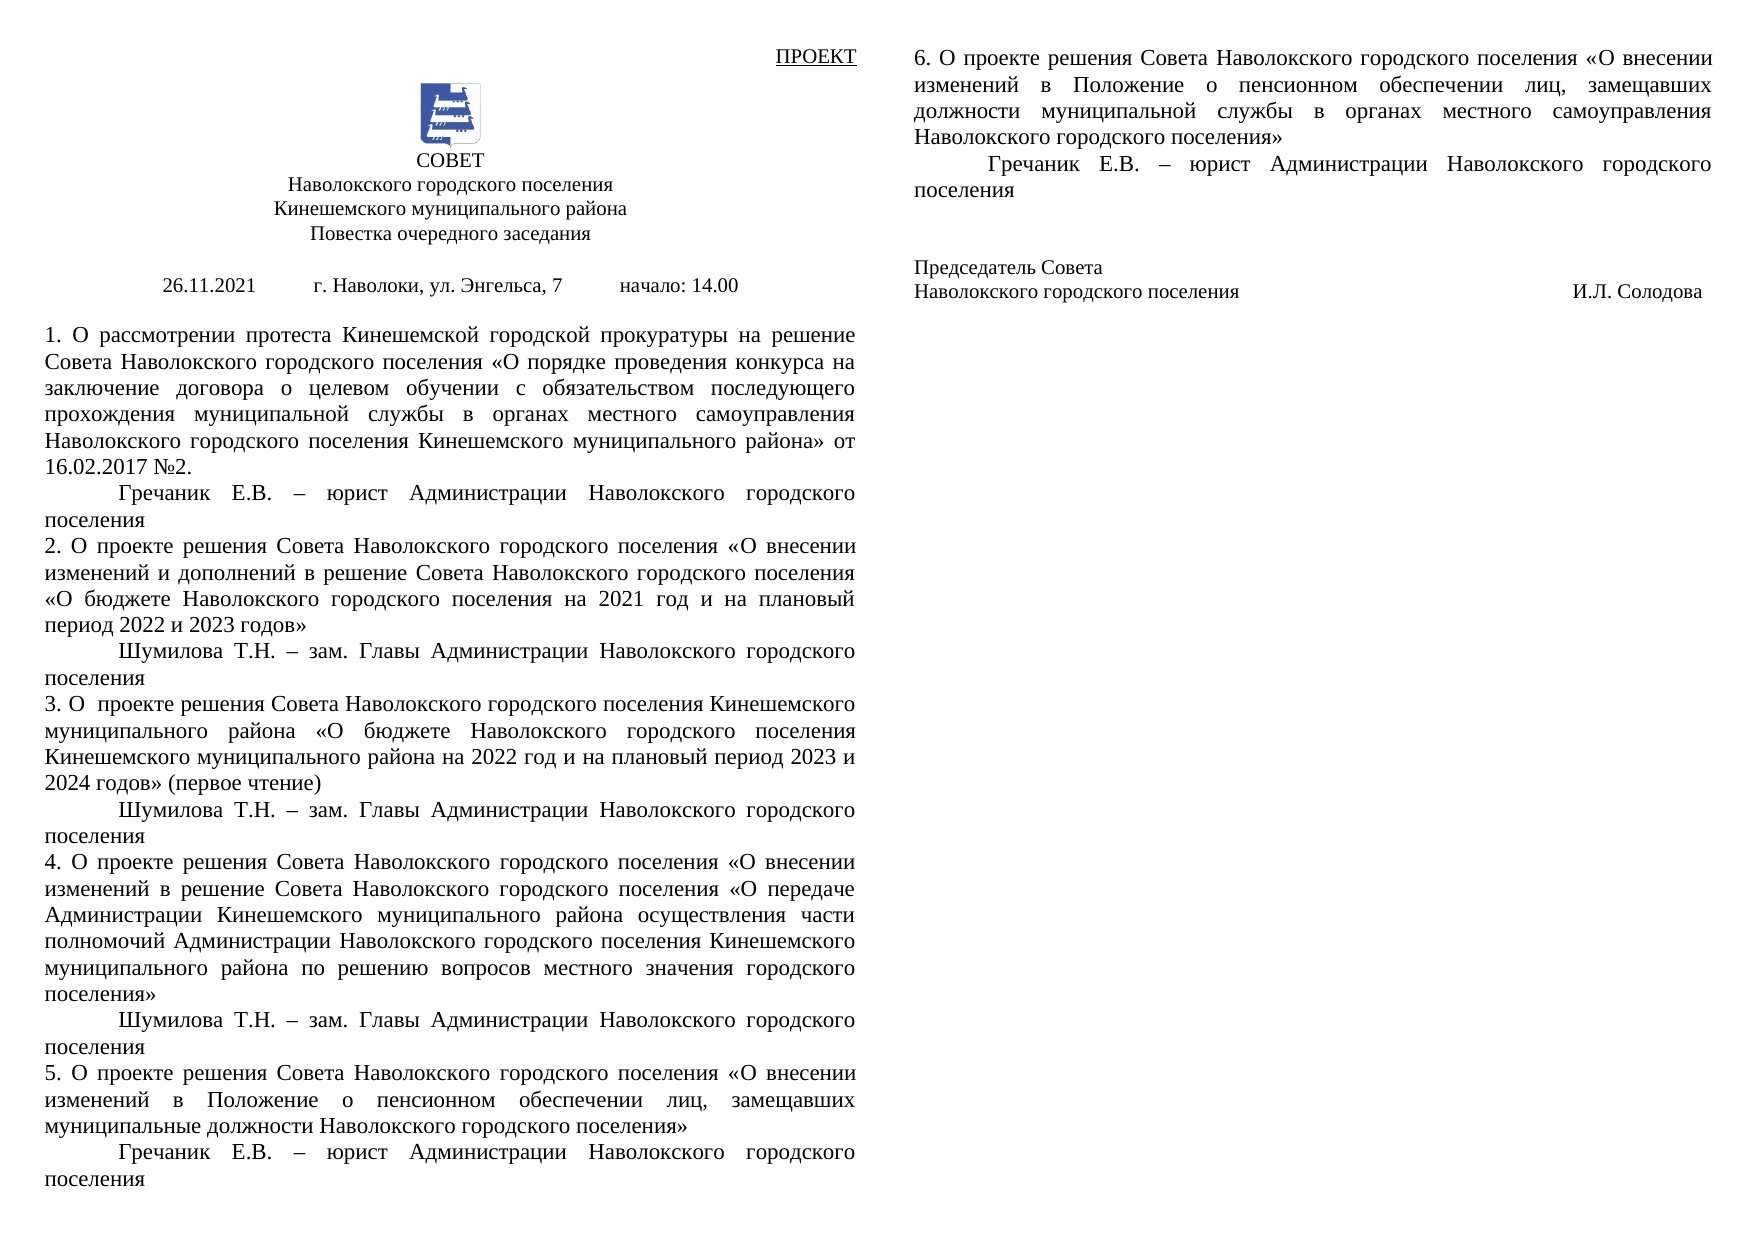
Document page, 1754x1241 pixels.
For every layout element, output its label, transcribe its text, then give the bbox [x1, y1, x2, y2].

picture [417, 68, 484, 149]
text 6. О проекте решения Совета Наволокского городского поселения «О внесении изменений в Положение о пенсионном обеспечении лиц, замещавших должности муниципальной службы в органах местного самоуправления Наволокского городского поселения» [914, 44, 1713, 150]
text 2. О проекте решения Совета Наволокского городского поселения «О внесении изменений и дополнений в решение Совета Наволокского городского поселения «О бюджете Наволокского городского поселения на 2021 год и на плановый период 2022 и 2023 годов» [44, 532, 856, 638]
text ПРОЕКТ [44, 44, 856, 68]
text Наволокского городского поселения [44, 172, 856, 196]
text Председатель Совета [914, 255, 1713, 279]
text Шумилова Т.Н. – зам. Главы Администрации Наволокского городского поселения [44, 796, 856, 848]
text СОВЕТ [44, 148, 856, 172]
text 3. О проекте решения Совета Наволокского городского поселения Кинешемского муниципального района «О бюджете Наволокского городского поселения Кинешемского муниципального района на 2022 год и на плановый период 2023 и 2024 годов» (первое чтение) [44, 690, 856, 796]
text Гречаник Е.В. – юрист Администрации Наволокского городского поселения [44, 479, 856, 532]
text 4. О проекте решения Совета Наволокского городского поселения «О внесении изменений в решение Совета Наволокского городского поселения «О передаче Администрации Кинешемского муниципального района осуществления части полномочий Администрации Наволокского городского поселения Кинешемского муниципального района по решению вопросов местного значения городского поселения» [44, 848, 856, 1007]
text Шумилова Т.Н. – зам. Главы Администрации Наволокского городского поселения [44, 1007, 856, 1059]
text Повестка очередного заседания [44, 220, 856, 244]
text Гречаник Е.В. – юрист Администрации Наволокского городского поселения [44, 1138, 856, 1191]
text Наволокского городского поселения И.Л. Солодова [914, 279, 1713, 303]
text Шумилова Т.Н. – зам. Главы Администрации Наволокского городского поселения [44, 638, 856, 690]
text Кинешемского муниципального района [44, 196, 856, 220]
text 5. О проекте решения Совета Наволокского городского поселения «О внесении изменений в Положение о пенсионном обеспечении лиц, замещавших муниципальные должности Наволокского городского поселения» [44, 1059, 856, 1138]
text 1. О рассмотрении протеста Кинешемской городской прокуратуры на решение Совета Наволокского городского поселения «О порядке проведения конкурса на заключение договора о целевом обучении с обязательством последующего прохождения муниципальной службы в органах местного самоуправления Наволокского городского поселения Кинешемского муниципального района» от 16.02.2017 №2. [44, 321, 856, 479]
text 26.11.2021 г. Наволоки, ул. Энгельса, 7 начало: 14.00 [44, 273, 856, 297]
text Гречаник Е.В. – юрист Администрации Наволокского городского поселения [914, 150, 1713, 202]
